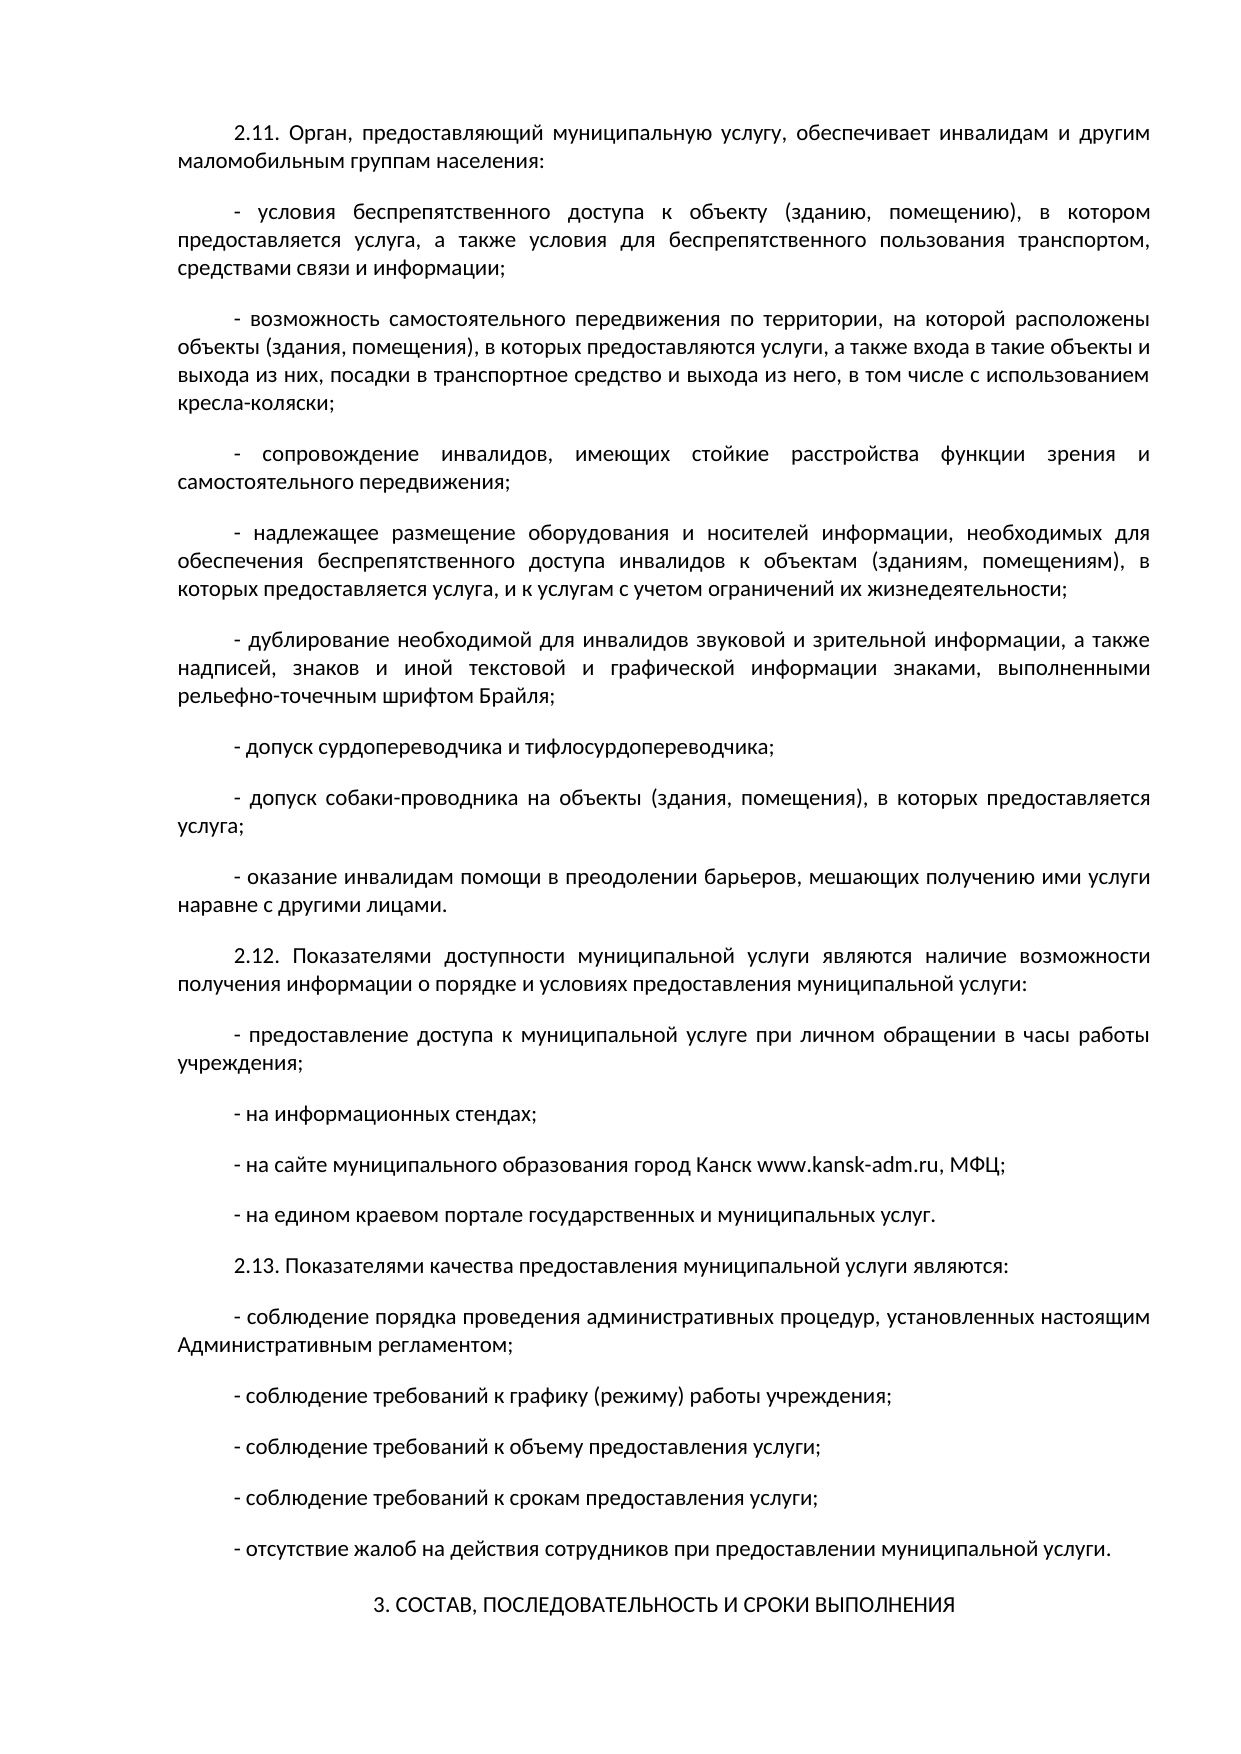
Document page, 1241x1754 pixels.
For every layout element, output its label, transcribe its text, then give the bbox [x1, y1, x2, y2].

text 2.11. Орган, предоставляющий муниципальную услугу, обеспечивает инвалидам и другим маломобильным группам населения: [177, 118, 1152, 174]
text - на сайте муниципального образования город Канск www.kansk-adm.ru, МФЦ; [177, 1150, 1152, 1178]
text 3. СОСТАВ, ПОСЛЕДОВАТЕЛЬНОСТЬ И СРОКИ ВЫПОЛНЕНИЯ [177, 1590, 1152, 1618]
text - надлежащее размещение оборудования и носителей информации, необходимых для обеспечения беспрепятственного доступа инвалидов к объектам (зданиям, помещениям), в которых предоставляется услуга, и к услугам с учетом ограничений их жизнедеятельности; [177, 518, 1152, 602]
text - на информационных стендах; [177, 1099, 1152, 1127]
text - соблюдение требований к графику (режиму) работы учреждения; [177, 1381, 1152, 1409]
text - отсутствие жалоб на действия сотрудников при предоставлении муниципальной услуги. [177, 1534, 1152, 1562]
text - допуск собаки-проводника на объекты (здания, помещения), в которых предоставляется услуга; [177, 783, 1152, 839]
text - оказание инвалидам помощи в преодолении барьеров, мешающих получению ими услуги наравне с другими лицами. [177, 862, 1152, 918]
text 2.12. Показателями доступности муниципальной услуги являются наличие возможности получения информации о порядке и условиях предоставления муниципальной услуги: [177, 941, 1152, 997]
text - допуск сурдопереводчика и тифлосурдопереводчика; [177, 732, 1152, 760]
text - условия беспрепятственного доступа к объекту (зданию, помещению), в котором предоставляется услуга, а также условия для беспрепятственного пользования транспортом, средствами связи и информации; [177, 197, 1152, 281]
text - предоставление доступа к муниципальной услуге при личном обращении в часы работы учреждения; [177, 1020, 1152, 1076]
text - возможность самостоятельного передвижения по территории, на которой расположены объекты (здания, помещения), в которых предоставляются услуги, а также входа в такие объекты и выхода из них, посадки в транспортное средство и выхода из него, в том числе с использованием кресла-коляски; [177, 304, 1152, 416]
text - дублирование необходимой для инвалидов звуковой и зрительной информации, а также надписей, знаков и иной текстовой и графической информации знаками, выполненными рельефно-точечным шрифтом Брайля; [177, 625, 1152, 709]
text 2.13. Показателями качества предоставления муниципальной услуги являются: [177, 1252, 1152, 1279]
text - на едином краевом портале государственных и муниципальных услуг. [177, 1201, 1152, 1229]
text - сопровождение инвалидов, имеющих стойкие расстройства функции зрения и самостоятельного передвижения; [177, 439, 1152, 495]
text - соблюдение требований к объему предоставления услуги; [177, 1432, 1152, 1460]
text - соблюдение требований к срокам предоставления услуги; [177, 1483, 1152, 1511]
text - соблюдение порядка проведения административных процедур, установленных настоящим Административным регламентом; [177, 1302, 1152, 1358]
